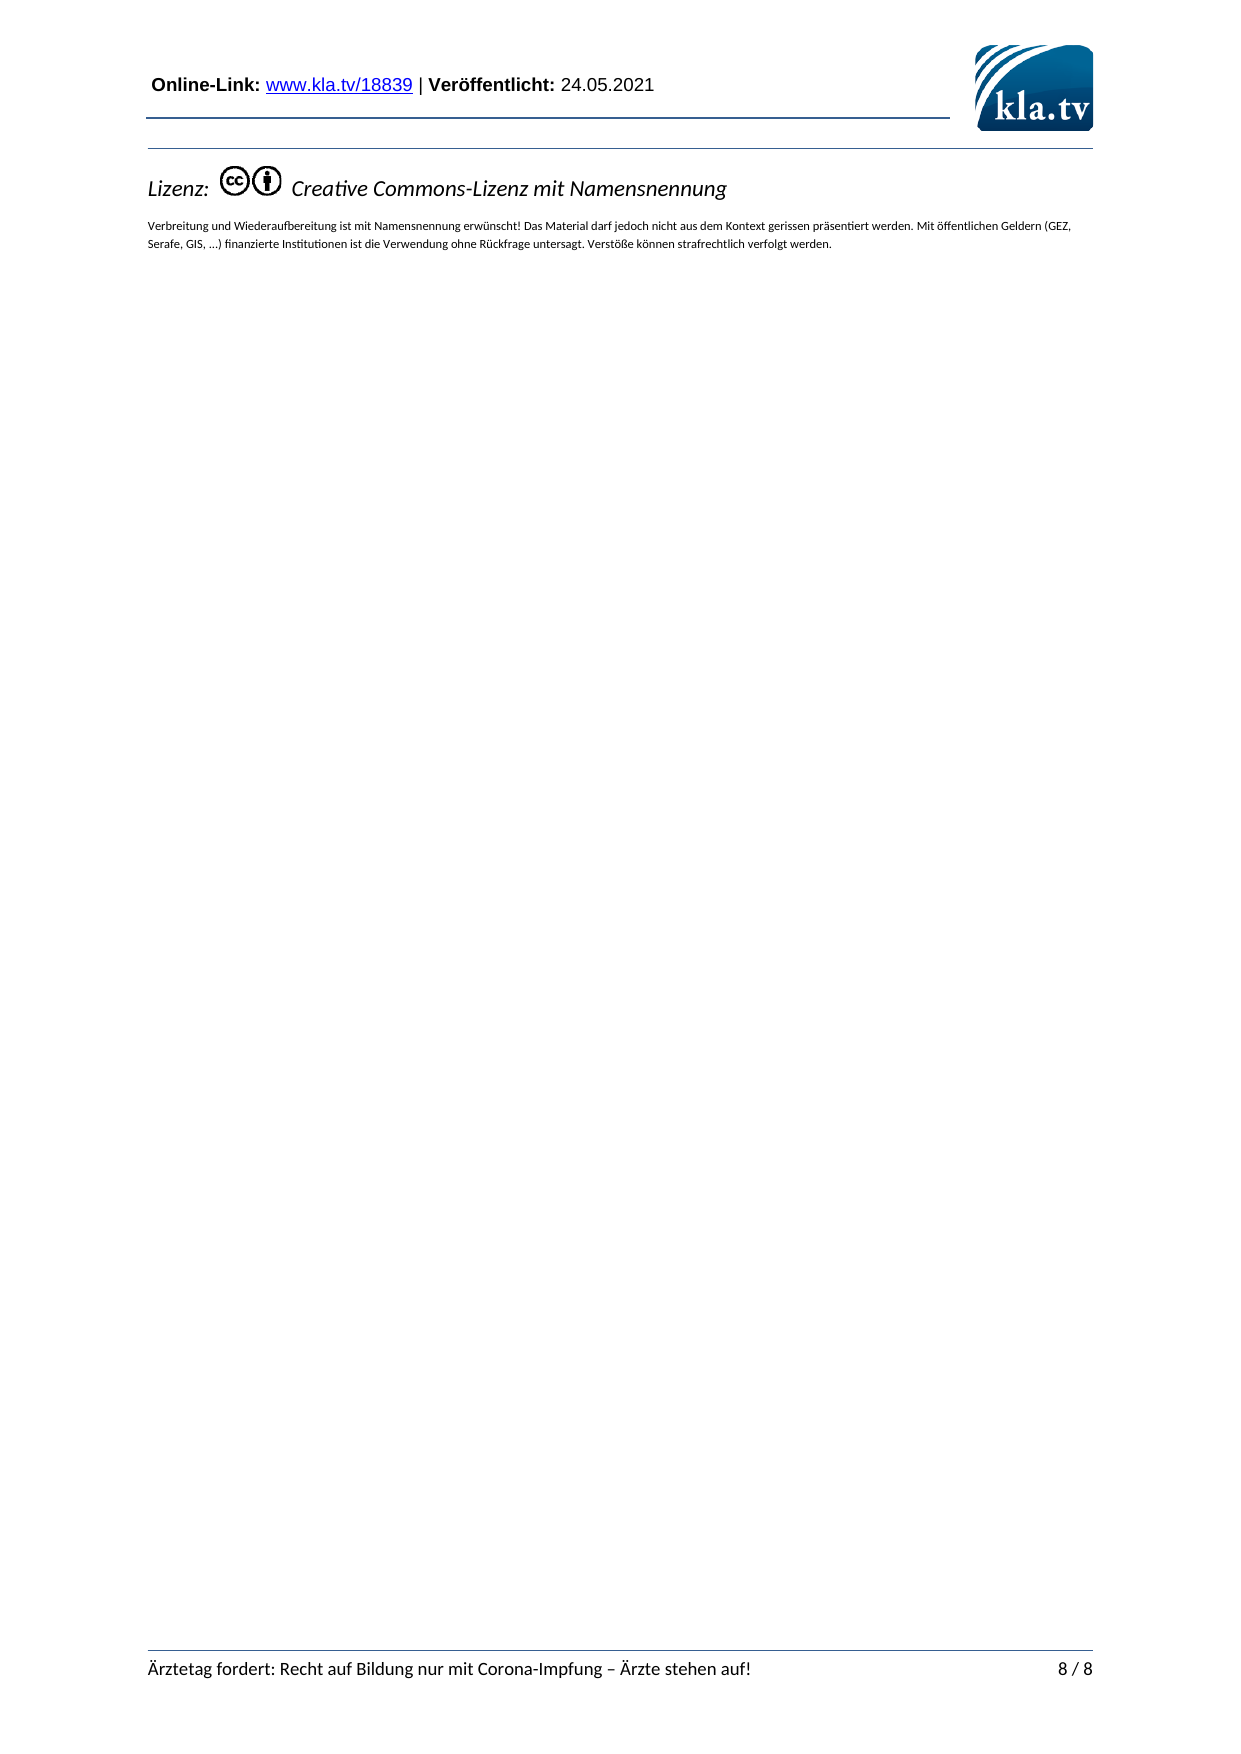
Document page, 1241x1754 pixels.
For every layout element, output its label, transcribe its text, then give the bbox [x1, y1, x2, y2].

text Lizenz: Creative Commons-Lizenz mit Namensnennung [148, 149, 1093, 202]
text Verbreitung und Wiederaufbereitung ist mit Namensnennung erwünscht! Das Material darf jedoch nicht aus dem Kontext gerissen präsentiert werden. Mit öffentlichen Geldern (GEZ, Serafe, GIS, ...) finanzierte Institutionen ist die Verwendung ohne Rückfrage untersagt. Verstöße können strafrechtlich verfolgt werden. [148, 218, 1093, 251]
